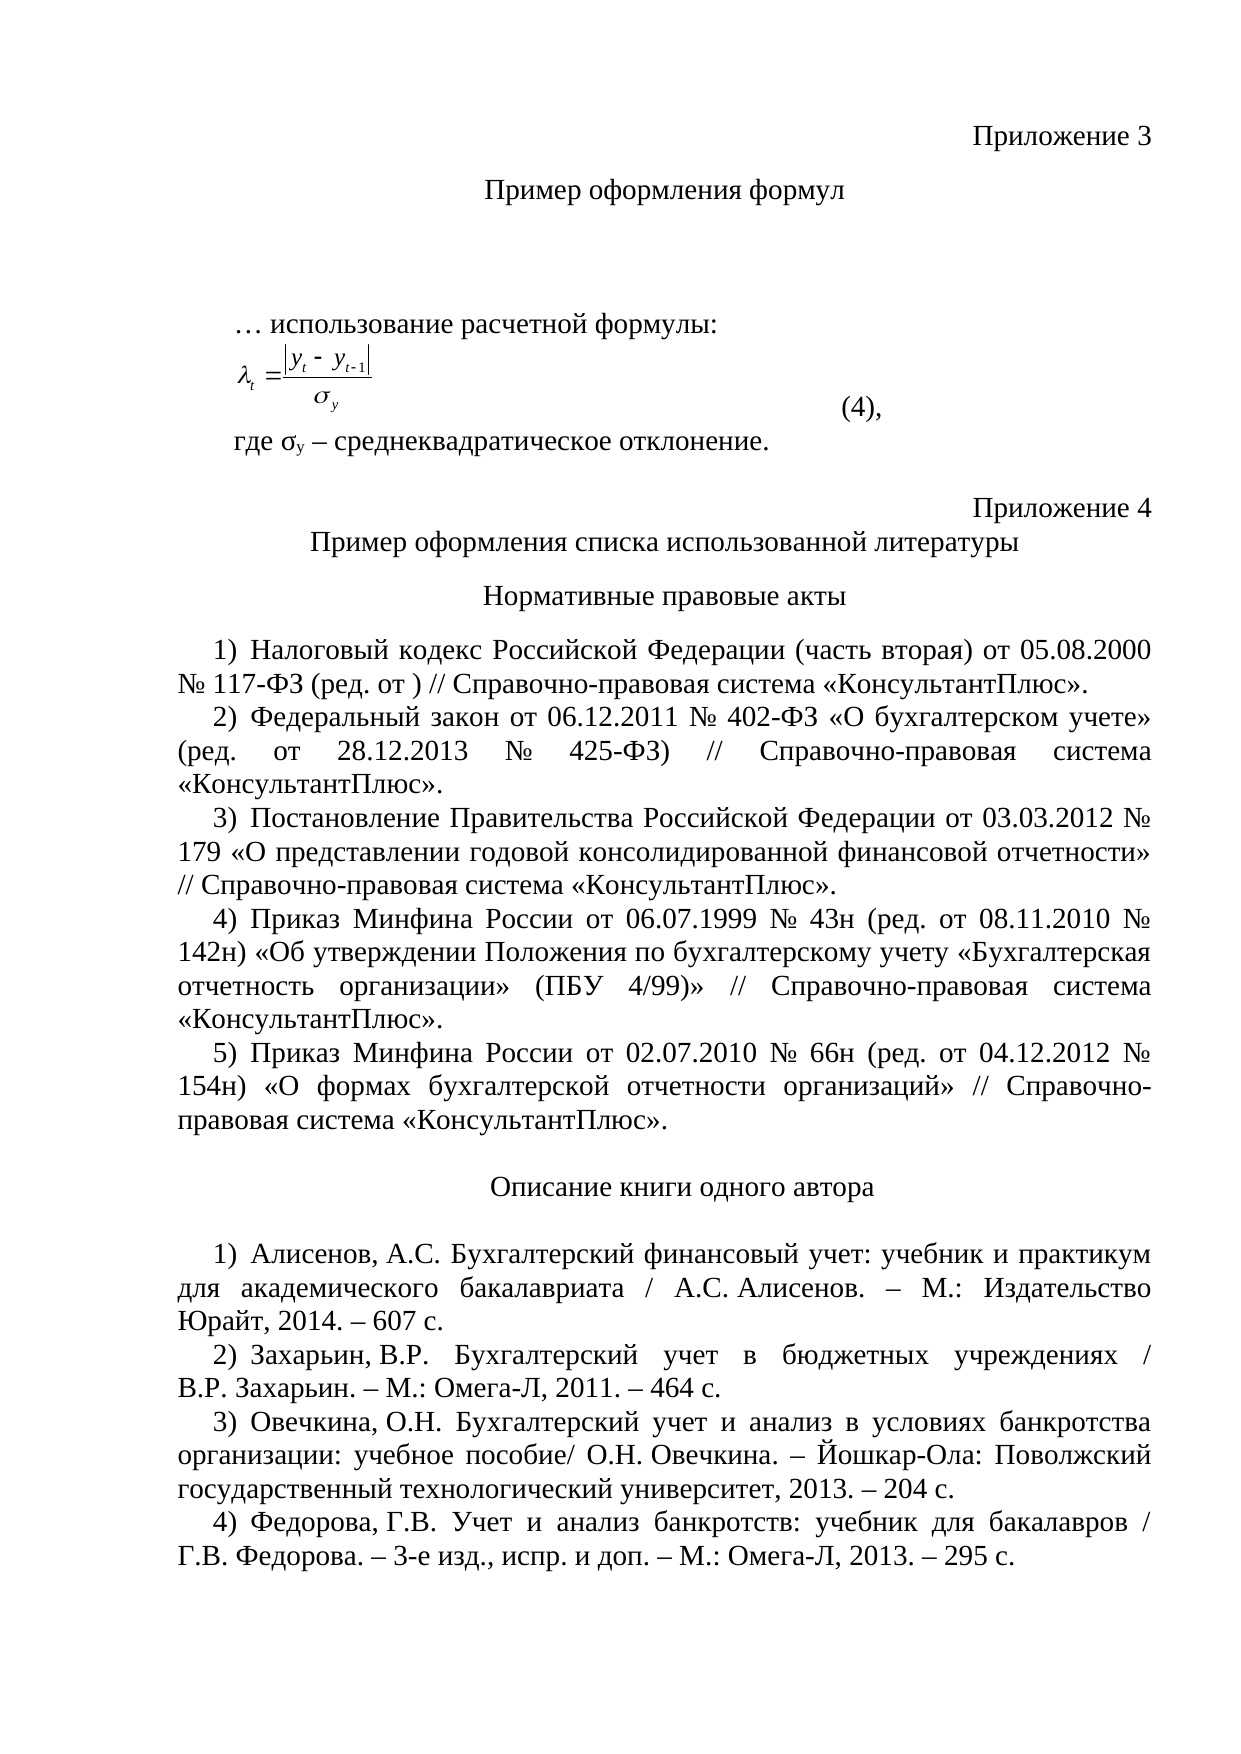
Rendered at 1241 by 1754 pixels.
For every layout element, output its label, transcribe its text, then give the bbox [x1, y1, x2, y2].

text Приложение 3 [177, 118, 1152, 152]
list Налоговый кодекс Российской Федерации (часть вторая) от 05.08.2000 № 117-ФЗ (ред. от ) // Справочно-правовая система «КонсультантПлюс». [177, 632, 1152, 699]
list Захарьин, В.Р. Бухгалтерский учет в бюджетных учреждениях / В.Р. Захарьин. – М.: Омега-Л, 2011. – 464 с. [177, 1337, 1152, 1404]
text Пример оформления формул [177, 172, 1152, 206]
list Федеральный закон от 06.12.2011 № 402-ФЗ «О бухгалтерском учете» (ред. от 28.12.2013 № 425-ФЗ) // Справочно-правовая система «КонсультантПлюс». [177, 699, 1152, 800]
list Приказ Минфина России от 06.07.1999 № 43н (ред. от 08.11.2010 № 142н) «Об утверждении Положения по бухгалтерскому учету «Бухгалтерская отчетность организации» (ПБУ 4/99)» // Справочно-правовая система «КонсультантПлюс». [177, 901, 1152, 1035]
text (4), [177, 340, 1152, 423]
text Приложение 4 [177, 490, 1152, 524]
text Пример оформления списка использованной литературы [177, 524, 1152, 557]
text Нормативные правовые акты [177, 578, 1152, 612]
list Приказ Минфина России от 02.07.2010 № 66н (ред. от 04.12.2012 № 154н) «О формах бухгалтерской отчетности организаций» // Справочно-правовая система «КонсультантПлюс». [177, 1035, 1152, 1136]
text где σy – среднеквадратическое отклонение. [177, 423, 1152, 457]
list Федорова, Г.В. Учет и анализ банкротств: учебник для бакалавров / Г.В. Федорова. – 3-е изд., испр. и доп. – М.: Омега-Л, 2013. – 295 с. [177, 1504, 1152, 1572]
text … использование расчетной формулы: [177, 307, 1152, 340]
list Овечкина, О.Н. Бухгалтерский учет и анализ в условиях банкротства организации: учебное пособие/ О.Н. Овечкина. – Йошкар-Ола: Поволжский государственный технологический университет, 2013. – 204 с. [177, 1404, 1152, 1504]
text Описание книги одного автора [177, 1169, 1152, 1203]
list Алисенов, А.С. Бухгалтерский финансовый учет: учебник и практикум для академического бакалавриата / А.С. Алисенов. – М.: Издательство Юрайт, 2014. – 607 с. [177, 1236, 1152, 1337]
list Постановление Правительства Российской Федерации от 03.03.2012 № 179 «О представлении годовой консолидированной финансовой отчетности» // Справочно-правовая система «КонсультантПлюс». [177, 800, 1152, 901]
